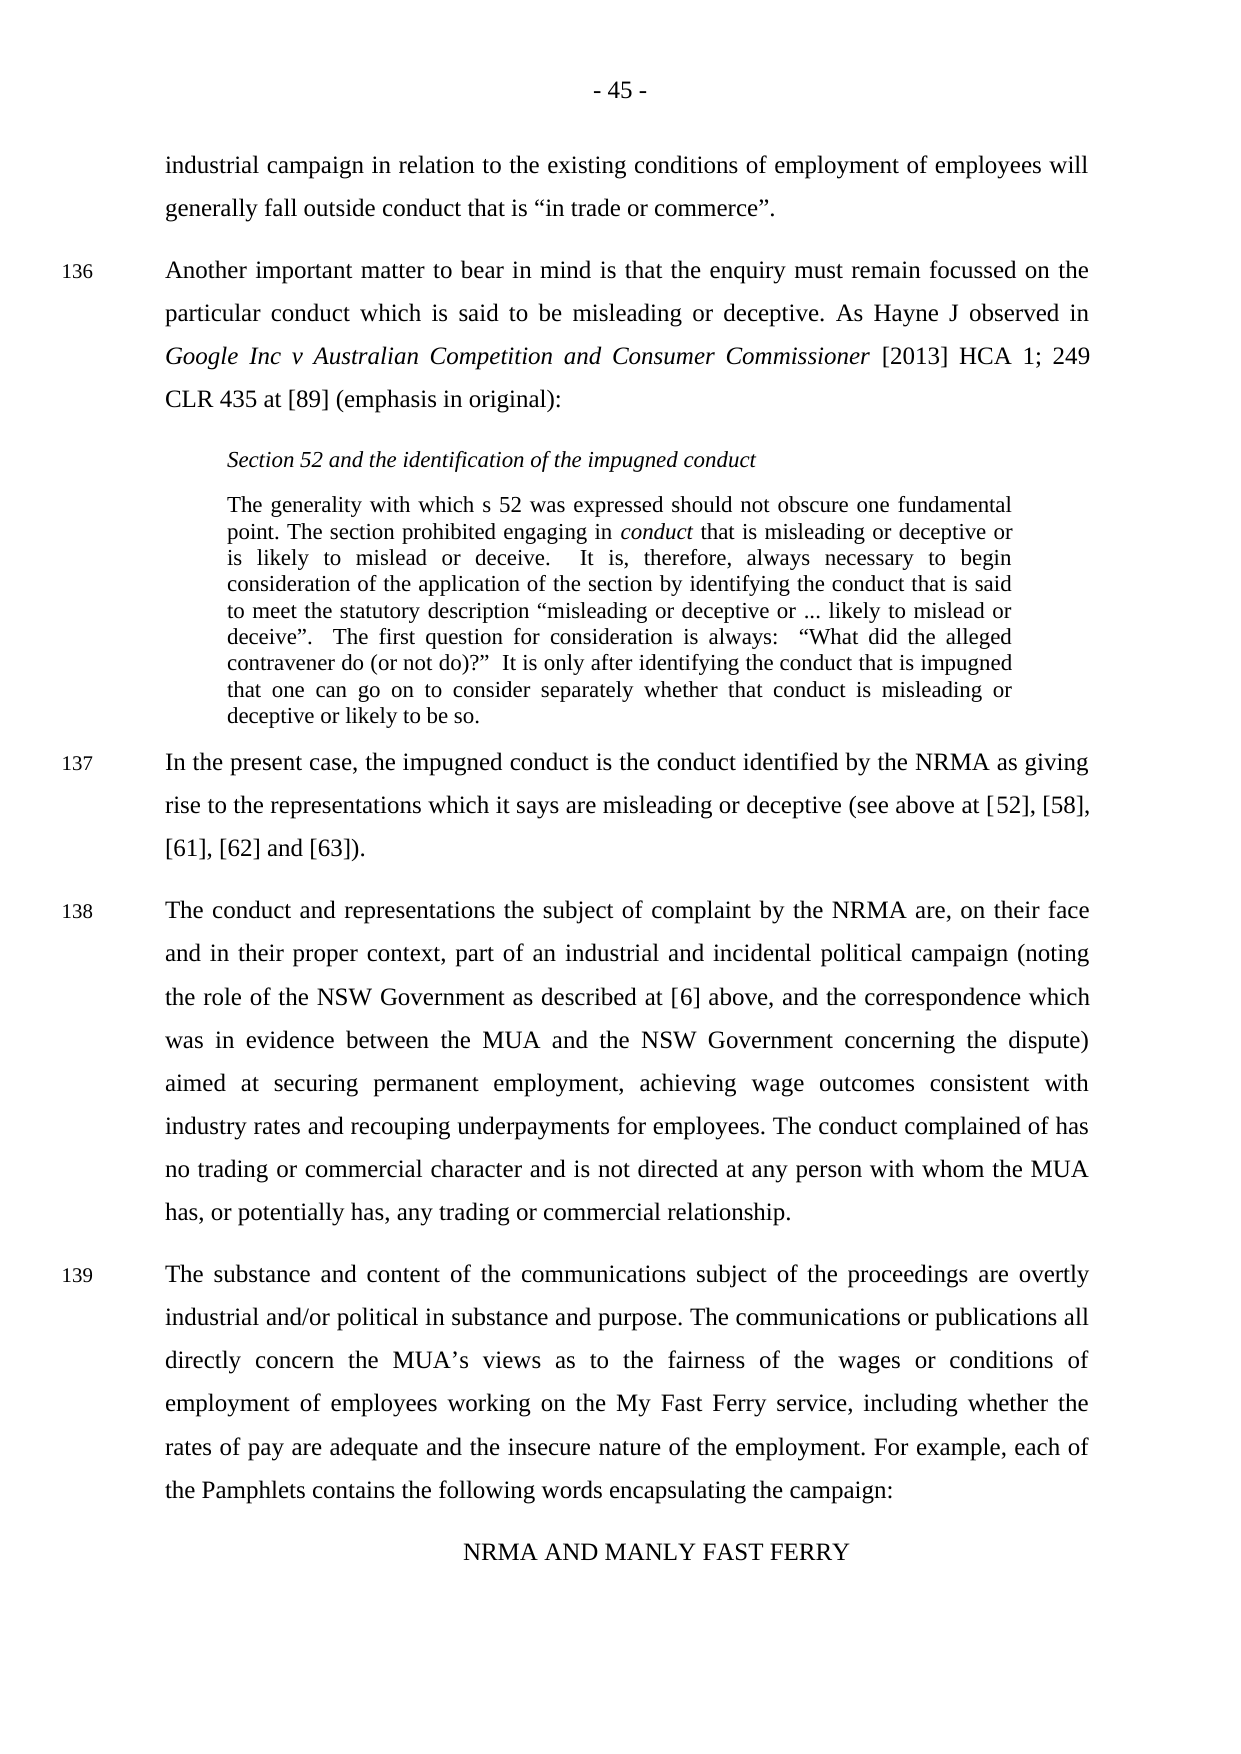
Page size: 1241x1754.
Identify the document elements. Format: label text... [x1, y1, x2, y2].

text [61, 150, 1090, 222]
text The conduct and representations the subject of complaint by the NRMA are, on their face and in their proper context, part of an industrial and incidental political campaign (noting the role of the NSW Government as described at [6] above, and the correspondence which was in evidence between the MUA and the NSW Government concerning the dispute) aimed at securing permanent employment, achieving wage outcomes consistent with industry rates and recouping underpayments for employees. The conduct complained of has no trading or commercial character and is not directed at any person with whom the MUA has, or potentially has, any trading or commercial relationship. [61, 895, 1090, 1226]
text Section 52 and the identification of the impugned conduct [227, 446, 1013, 473]
text In the present case, the impugned conduct is the conduct identified by the NRMA as giving rise to the representations which it says are misleading or deceptive (see above at [52], [58], [61], [62] and [63]). [61, 747, 1090, 862]
text Another important matter to bear in mind is that the enquiry must remain focussed on the particular conduct which is said to be misleading or deceptive. As Hayne J observed in Google Inc v Australian Competition and Consumer Commissioner [2013] HCA 1; 249 CLR 435 at [89] (emphasis in original): [61, 255, 1090, 413]
text NRMA AND MANLY FAST FERRY [300, 1537, 1013, 1565]
text The generality with which s 52 was expressed should not obscure one fundamental point. The section prohibited engaging in conduct that is misleading or deceptive or is likely to mislead or deceive. It is, therefore, always necessary to begin consideration of the application of the section by identifying the conduct that is said to meet the statutory description “misleading or deceptive or ... likely to mislead or deceive”. The first question for consideration is always: “What did the alleged contravener do (or not do)?” It is only after identifying the conduct that is impugned that one can go on to consider separately whether that conduct is misleading or deceptive or likely to be so. [227, 491, 1013, 728]
text The substance and content of the communications subject of the proceedings are overtly industrial and/or political in substance and purpose. The communications or publications all directly concern the MUA’s views as to the fairness of the wages or conditions of employment of employees working on the My Fast Ferry service, including whether the rates of pay are adequate and the insecure nature of the employment. For example, each of the Pamphlets contains the following words encapsulating the campaign: [61, 1259, 1090, 1503]
